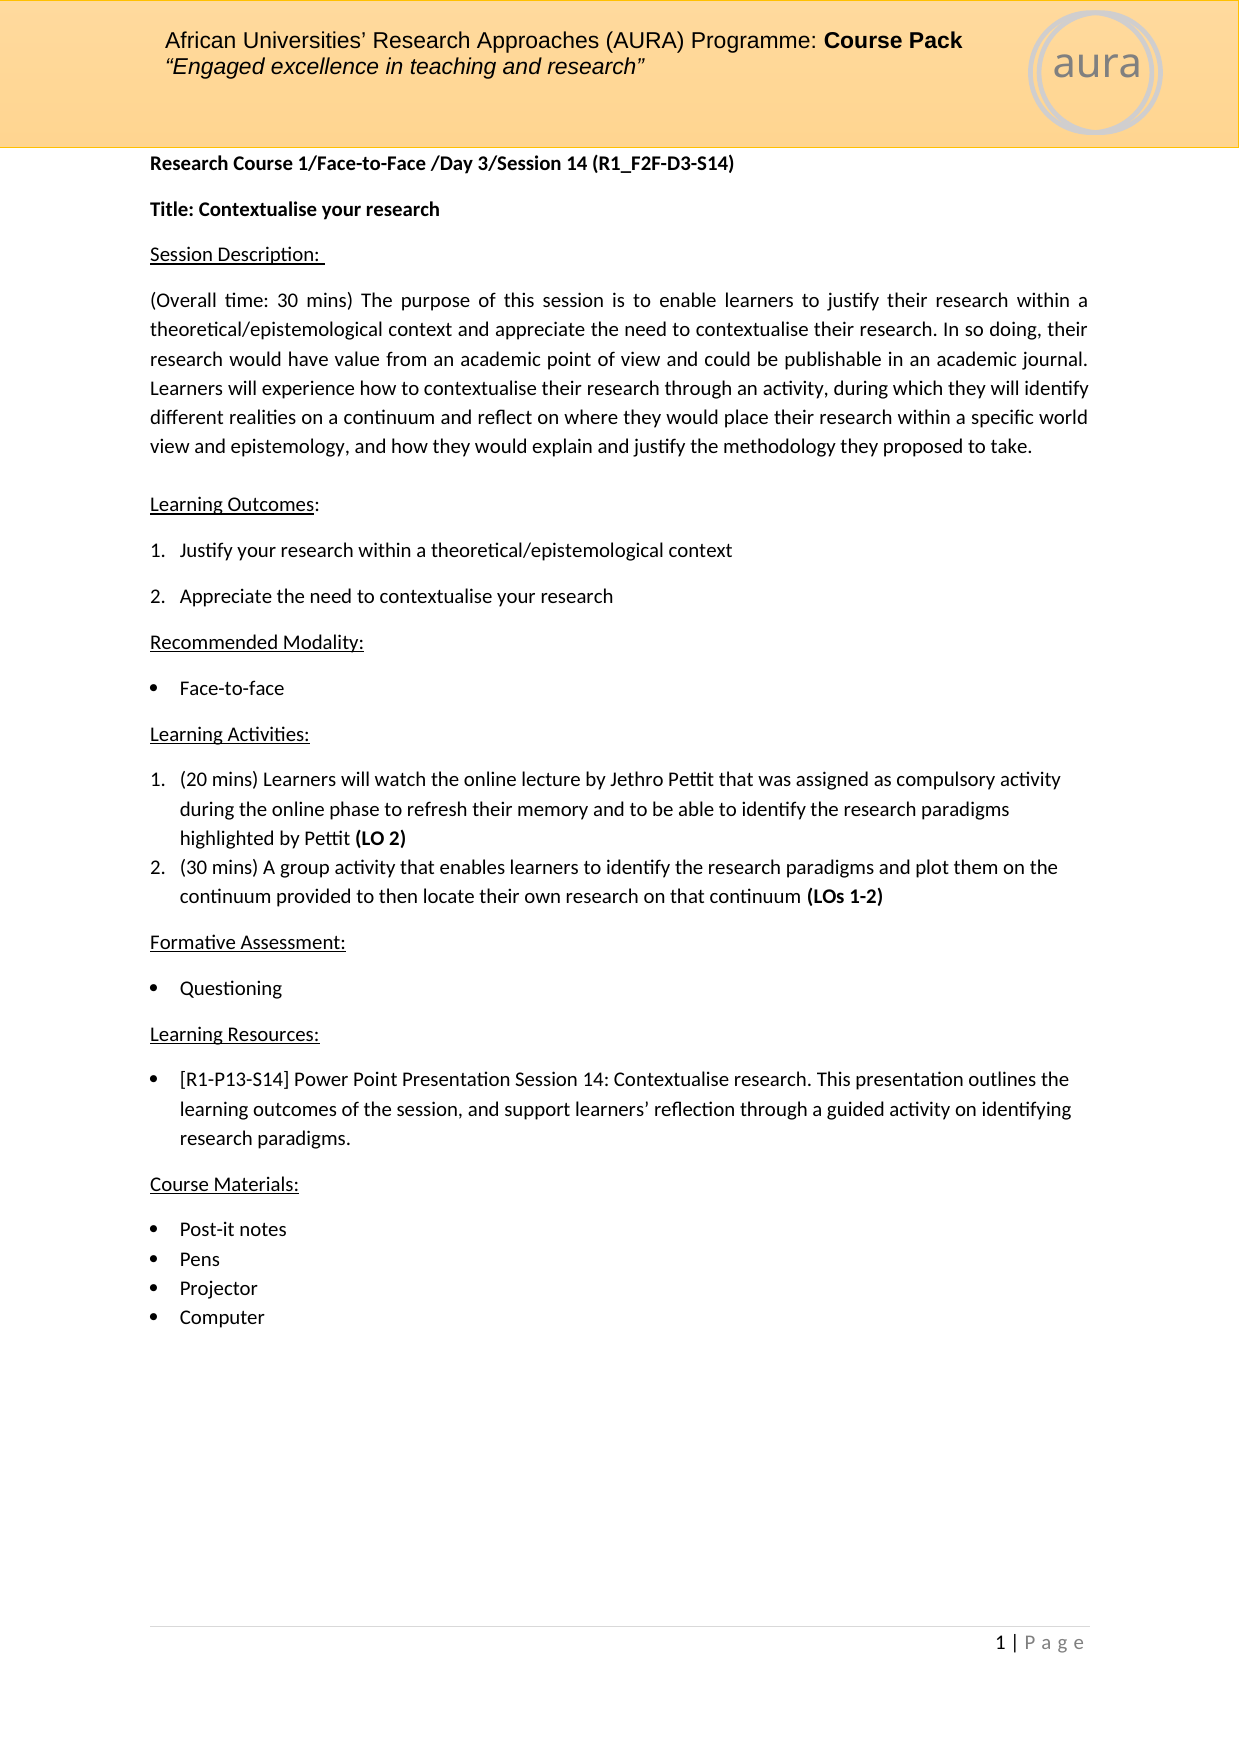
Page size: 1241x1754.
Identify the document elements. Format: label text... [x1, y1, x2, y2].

text Learning Outcomes: [150, 492, 1090, 517]
list Appreciate the need to contextualise your research [150, 583, 1090, 609]
text Session Description: [150, 242, 1090, 267]
list Justify your research within a theoretical/epistemological context [150, 537, 1090, 563]
text Recommended Modality: [150, 629, 1090, 654]
list Post-it notes [150, 1217, 1090, 1242]
text Title: Contextualise your research [150, 196, 1090, 221]
text Formative Assessment: [150, 929, 1090, 954]
list Face-to-face [150, 675, 1090, 700]
text Learning Resources: [150, 1021, 1090, 1046]
list Questioning [150, 975, 1090, 1000]
text (Overall time: 30 mins) The purpose of this session is to enable learners to justify their research within a theoretical/epistemological context and appreciate the need to contextualise their research. In so doing, their research would have value from an academic point of view and could be publishable in an academic journal. Learners will experience how to contextualise their research through an activity, during which they will identify different realities on a continuum and reflect on where they would place their research within a specific world view and epistemology, and how they would explain and justify the methodology they proposed to take. [150, 287, 1090, 459]
list Pens [150, 1246, 1090, 1271]
text Course Materials: [150, 1171, 1090, 1196]
list (20 mins) Learners will watch the online lecture by Jethro Pettit that was assigned as compulsory activity during the online phase to refresh their memory and to be able to identify the research paradigms highlighted by Pettit (LO 2) [150, 767, 1090, 850]
list Projector [150, 1275, 1090, 1300]
list Computer [150, 1304, 1090, 1329]
text Research Course 1/Face-to-Face /Day 3/Session 14 (R1_F2F-D3-S14) [150, 150, 1090, 175]
text Learning Activities: [150, 721, 1090, 746]
list (30 mins) A group activity that enables learners to identify the research paradigms and plot them on the continuum provided to then locate their own research on that continuum (LOs 1-2) [150, 854, 1090, 909]
list [R1-P13-S14] Power Point Presentation Session 14: Contextualise research. This presentation outlines the learning outcomes of the session, and support learners’ reflection through a guided activity on identifying research paradigms. [150, 1067, 1090, 1150]
